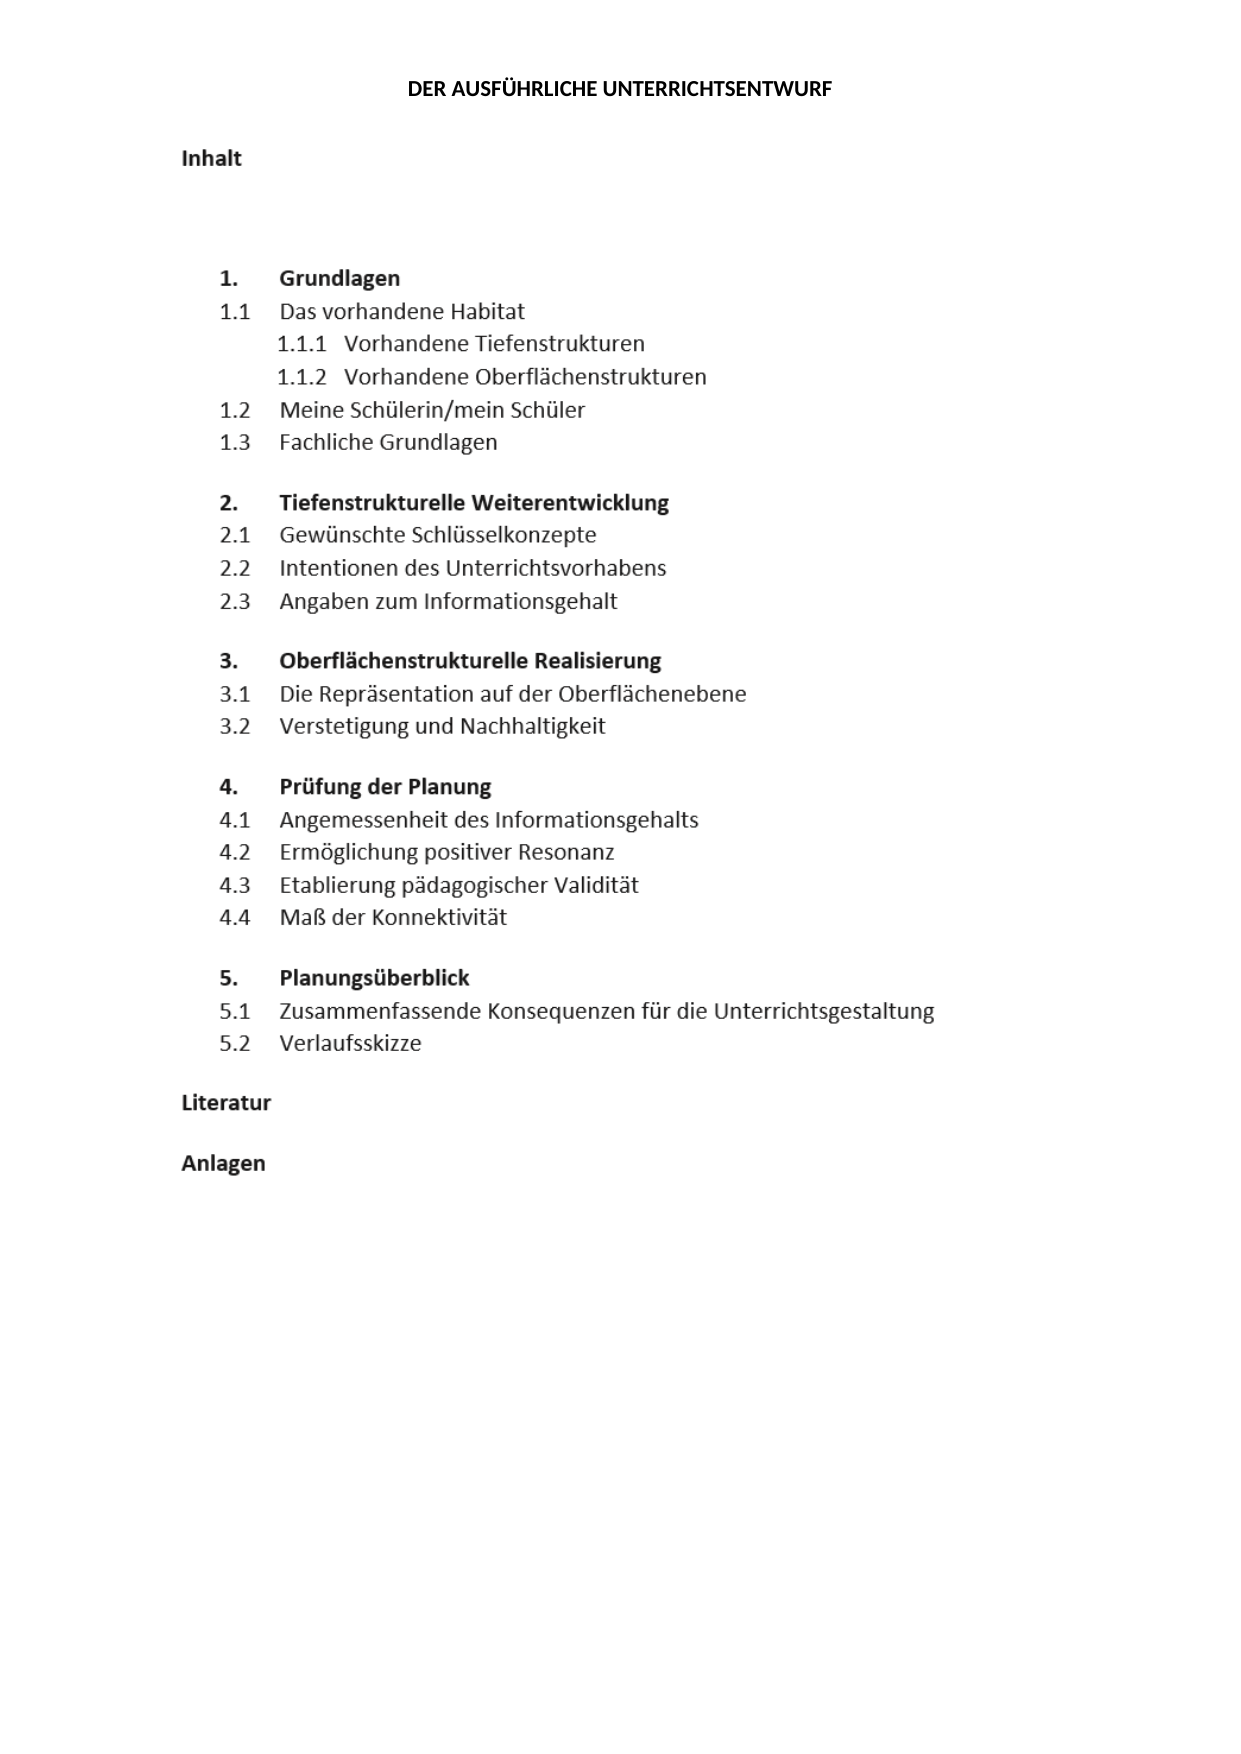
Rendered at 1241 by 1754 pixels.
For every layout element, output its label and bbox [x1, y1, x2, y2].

picture [147, 147, 973, 1203]
